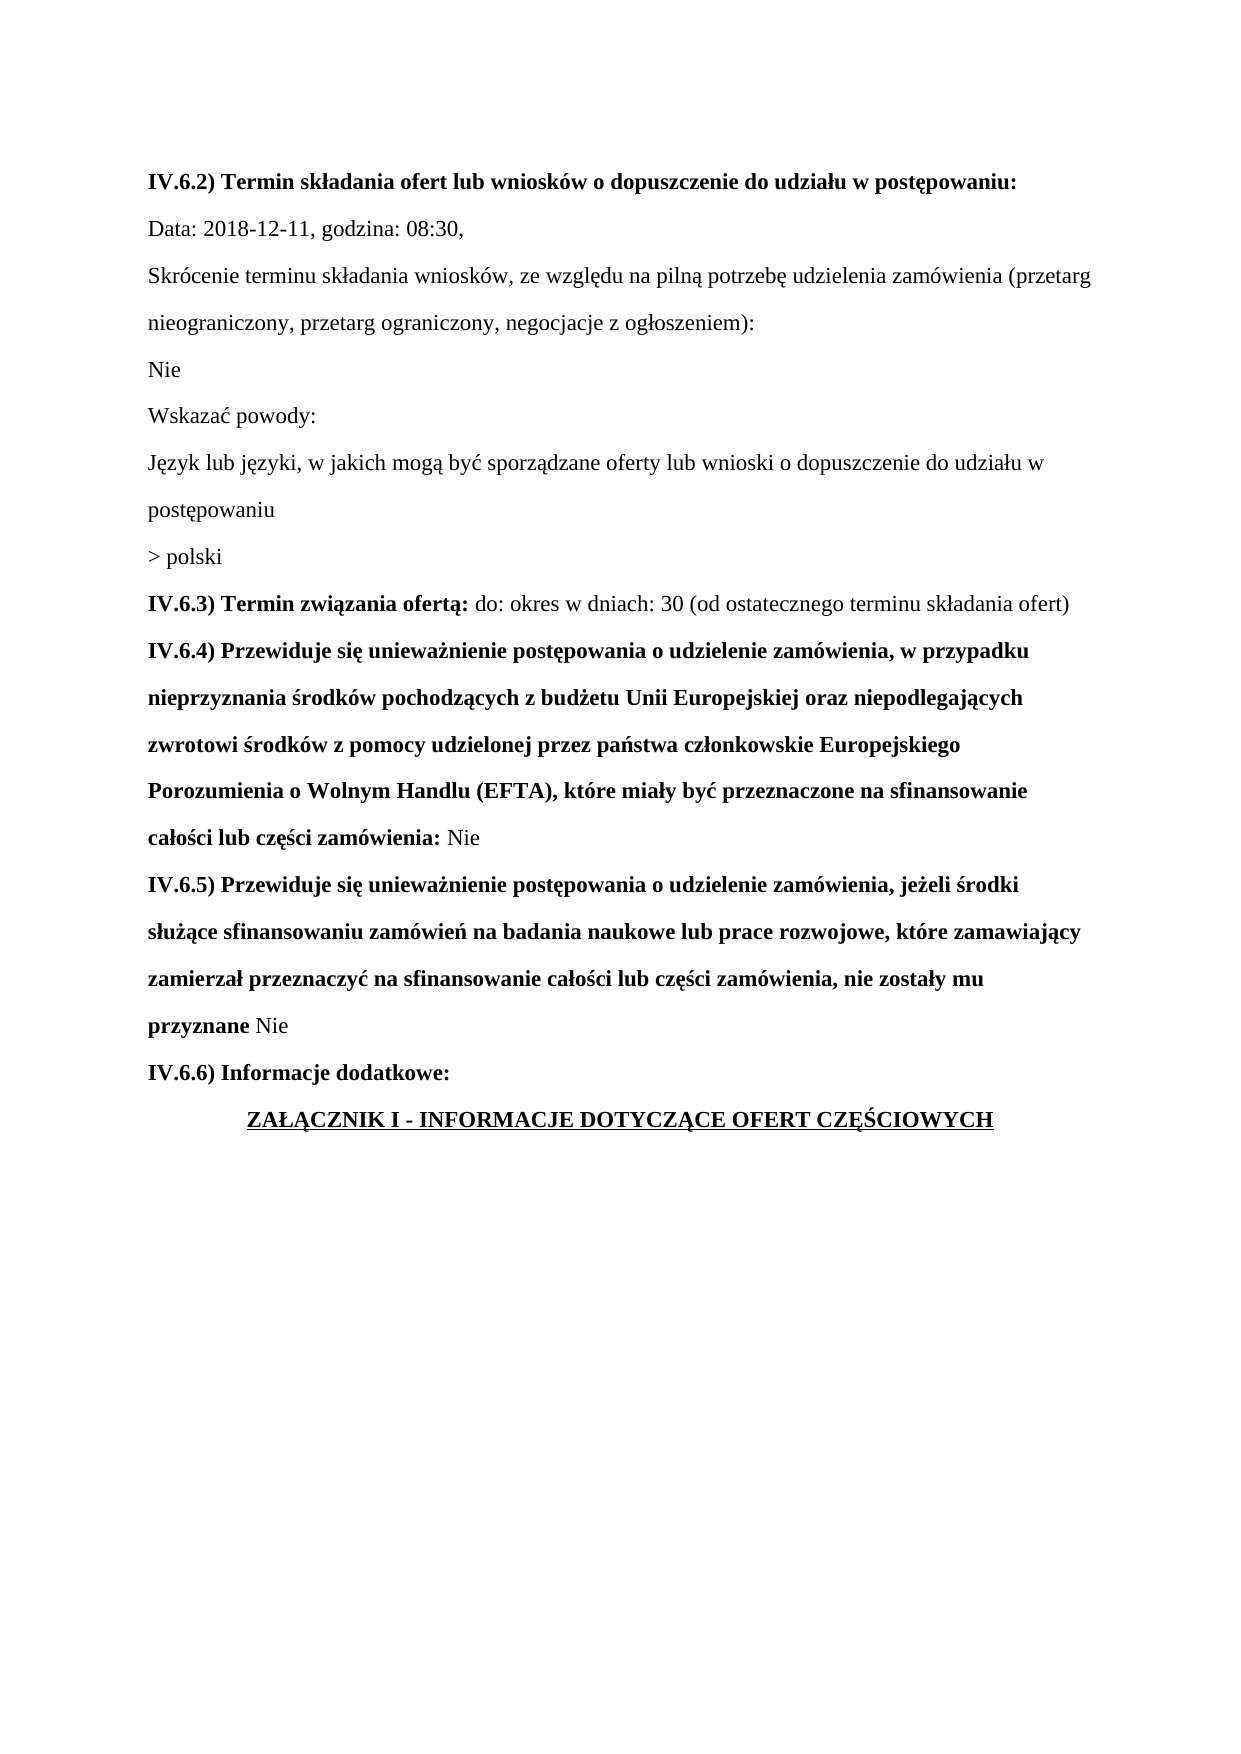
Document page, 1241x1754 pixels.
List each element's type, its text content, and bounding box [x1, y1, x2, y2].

text ZAŁĄCZNIK I - INFORMACJE DOTYCZĄCE OFERT CZĘŚCIOWYCH [148, 1085, 1093, 1132]
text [148, 148, 1093, 1085]
